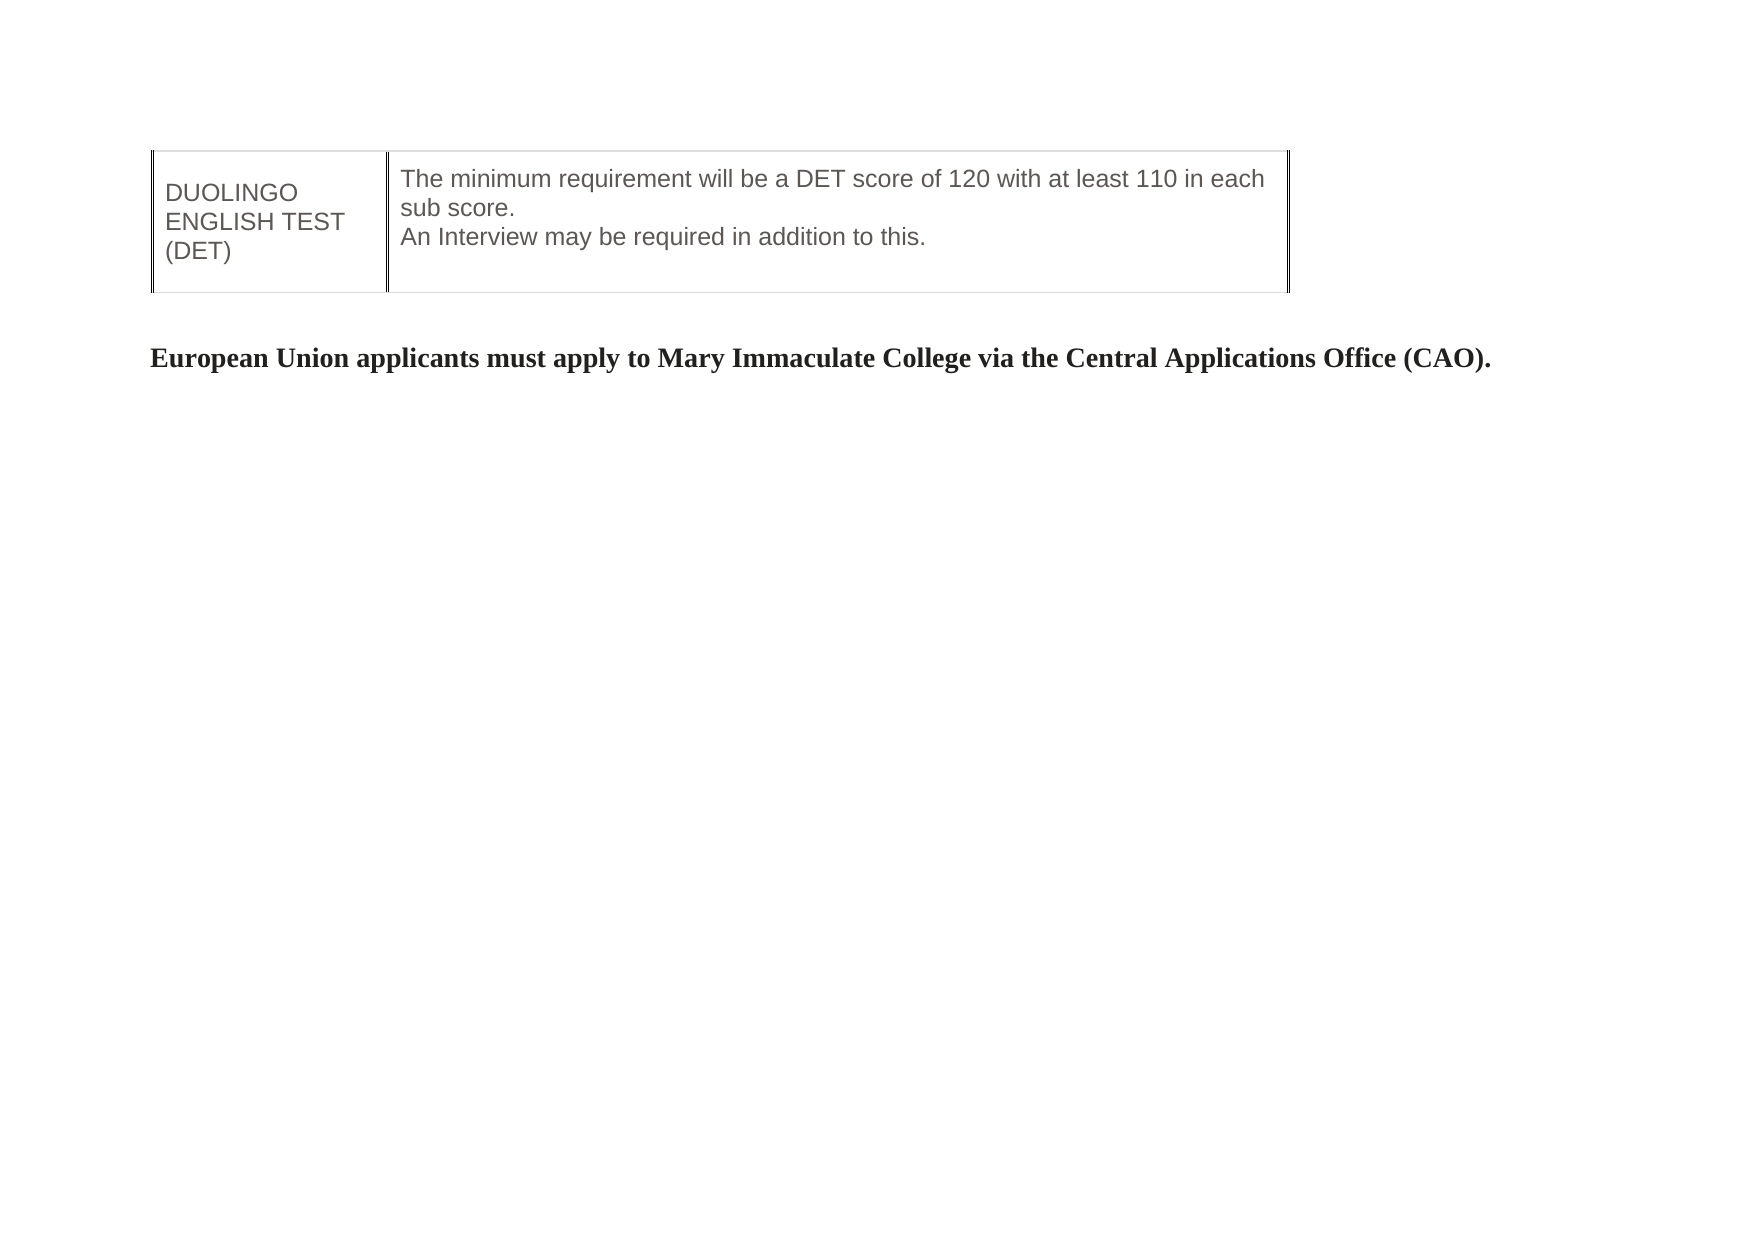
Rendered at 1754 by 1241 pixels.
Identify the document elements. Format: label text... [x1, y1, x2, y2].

text European Union applicants must apply to Mary Immaculate College via the Central Applications Office (CAO). [150, 341, 1604, 373]
table_cell DUOLINGO ENGLISH TEST (DET) [154, 152, 386, 292]
table_cell The minimum requirement will be a DET score of 120 with at least 110 in each sub score. An Interview may be required in addition to this. [389, 152, 1287, 292]
